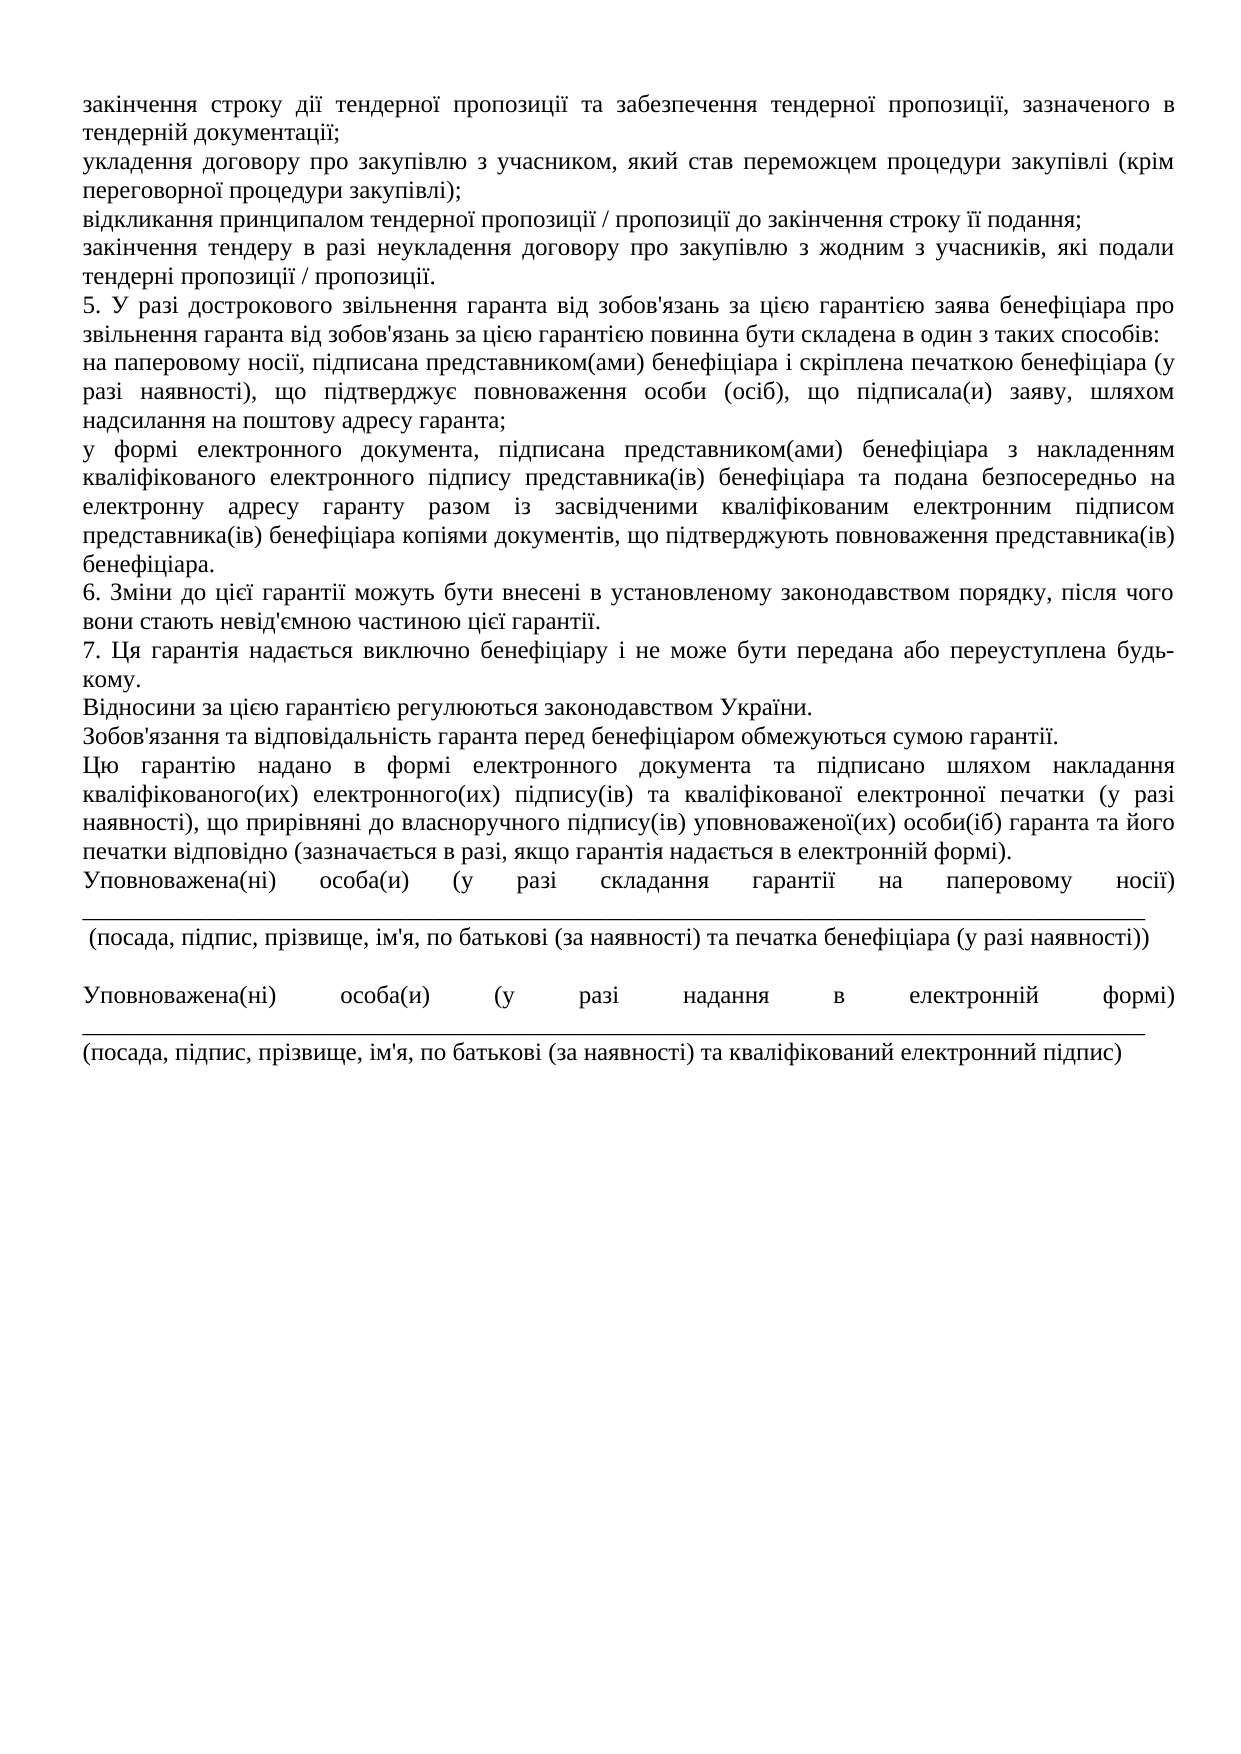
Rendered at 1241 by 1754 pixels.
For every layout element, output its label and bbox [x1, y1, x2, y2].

table_cell [82, 89, 1176, 1066]
